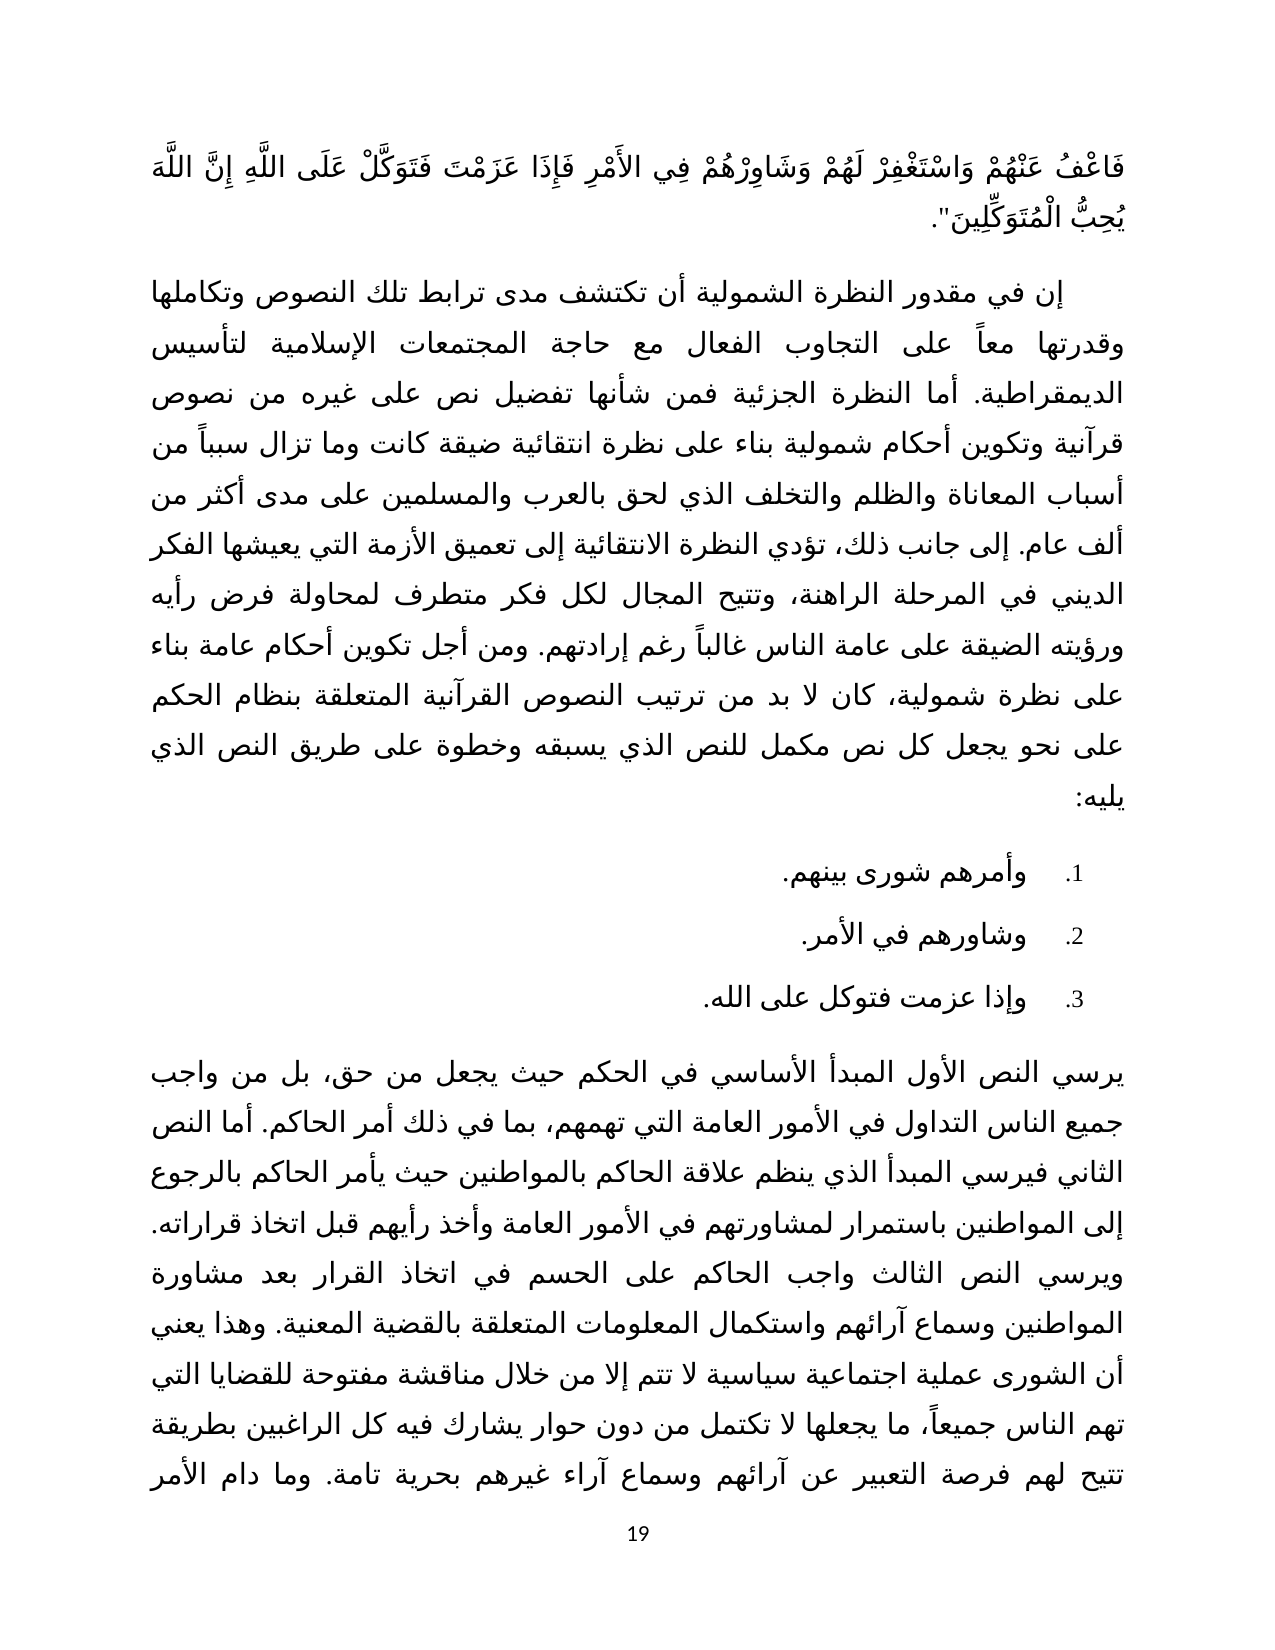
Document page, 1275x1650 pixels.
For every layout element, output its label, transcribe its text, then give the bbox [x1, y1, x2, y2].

list وشاورهم في الأمر. [150, 917, 1065, 950]
list وأمرهم شورى بينهم. [150, 854, 1065, 888]
text إن في مقدور النظرة الشمولية أن تكتشف مدى ترابط تلك النصوص وتكاملها وقدرتها معاً على التجاوب الفعال مع حاجة المجتمعات الإسلامية لتأسيس الديمقراطية. أما النظرة الجزئية فمن شأنها تفضيل نص على غيره من نصوص قرآنية وتكوين أحكام شمولية بناء على نظرة انتقائية ضيقة كانت وما تزال سبباً من أسباب المعاناة والظلم والتخلف الذي لحق بالعرب والمسلمين على مدى أكثر من ألف عام. إلى جانب ذلك، تؤدي النظرة الانتقائية إلى تعميق الأزمة التي يعيشها الفكر الديني في المرحلة الراهنة، وتتيح المجال لكل فكر متطرف لمحاولة فرض رأيه ورؤيته الضيقة على عامة الناس غالباً رغم إرادتهم. ومن أجل تكوين أحكام عامة بناء على نظرة شمولية، كان لا بد من ترتيب النصوص القرآنية المتعلقة بنظام الحكم على نحو يجعل كل نص مكمل للنص الذي يسبقه وخطوة على طريق النص الذي يليه: [150, 276, 1125, 812]
list وإذا عزمت فتوكل على الله. [150, 980, 1065, 1013]
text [150, 150, 1125, 234]
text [150, 1055, 1125, 1491]
